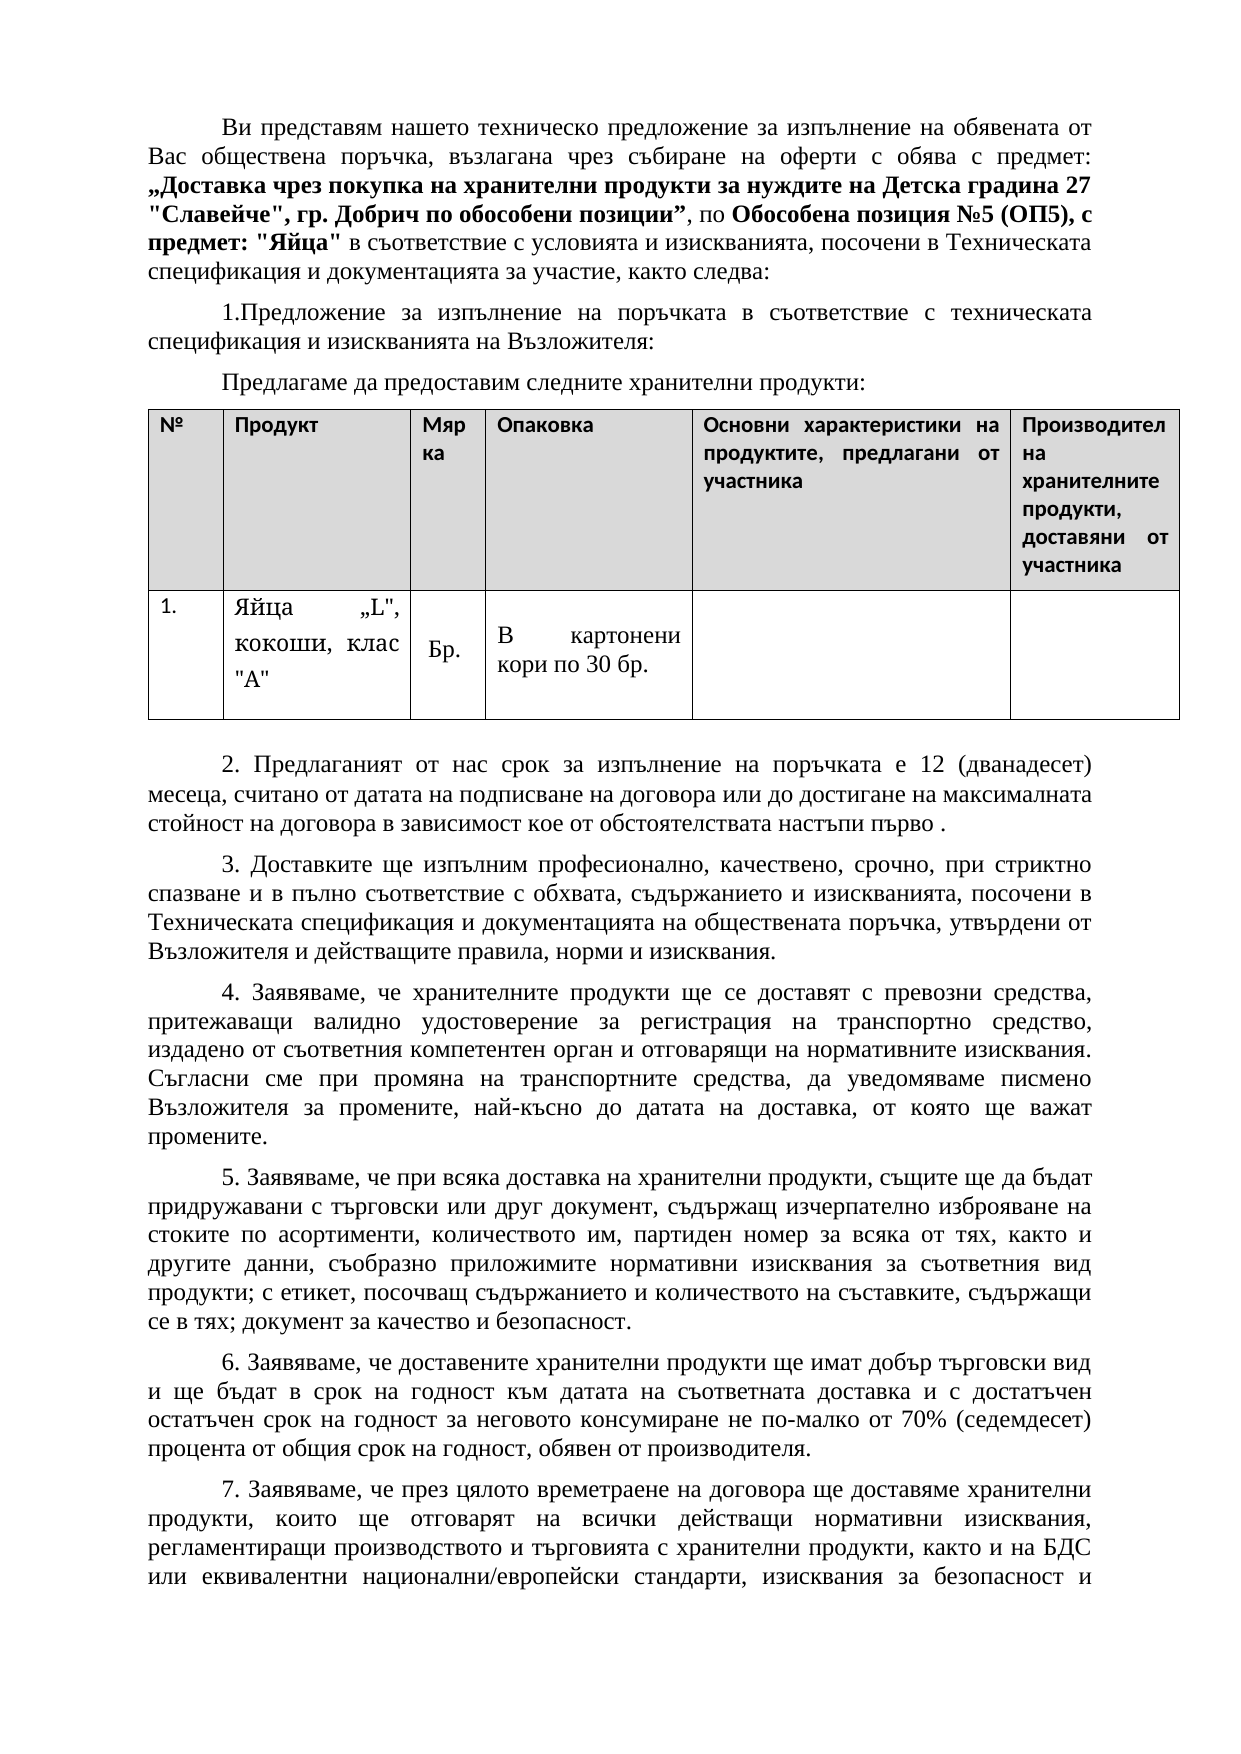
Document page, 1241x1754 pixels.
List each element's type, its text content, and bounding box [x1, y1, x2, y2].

table_cell [693, 591, 1010, 719]
table_header Мярка [411, 410, 485, 590]
text Ви представям нашето техническо предложение за изпълнение на обявената от Вас обществена поръчка, възлагана чрез събиране на оферти с обява с предмет: „Доставка чрез покупка на хранителни продукти за нуждите на Детска градина 27 "Славейче", гр. Добрич по обособени позиции”, по Обособена позиция №5 (ОП5), с предмет: "Яйца" в съответствие с условията и изискванията, посочени в Техническата спецификация и документацията за участие, както следва: [148, 112, 1093, 285]
text 4. Заявяваме, че хранителните продукти ще се доставят с превозни средства, притежаващи валидно удостоверение за регистрация на транспортно средство, издадено от съответния компетентен орган и отговарящи на нормативните изисквания. Съгласни сме при промяна на транспортните средства, да уведомяваме писмено Възложителя за промените, най-късно до датата на доставка, от която ще важат промените. [148, 977, 1093, 1149]
table_header Продукт [224, 410, 410, 590]
table_cell 1. [149, 591, 223, 719]
table_cell В картонени кори по 30 бр. [486, 591, 692, 719]
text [148, 1474, 1093, 1589]
text 5. Заявяваме, че при всяка доставка на хранителни продукти, същите ще да бъдат придружавани с търговски или друг документ, съдържащ изчерпателно изброяване на стоките по асортименти, количеството им, партиден номер за всяка от тях, както и другите данни, съобразно приложимите нормативни изисквания за съответния вид продукти; с етикет, посочващ съдържанието и количеството на съставките, съдържащи се в тях; документ за качество и безопасност. [148, 1162, 1093, 1334]
text 2. Предлаганият от нас срок за изпълнение на поръчката е 12 (дванадесет) месеца, считано от датата на подписване на договора или до достигане на максималната стойност на договора в зависимост кое от обстоятелствата настъпи първо . [148, 749, 1093, 837]
table_cell Бр. [411, 591, 485, 719]
table_header № [149, 410, 223, 590]
text Предлагаме да предоставим следните хранителни продукти: [148, 367, 1093, 396]
table_header Основни характеристики на продуктите, предлагани от участника [693, 410, 1010, 590]
table_header Опаковка [486, 410, 692, 590]
table_cell [1011, 591, 1179, 719]
text 1.Предложение за изпълнение на поръчката в съответствие с техническата спецификация и изискванията на Възложителя: [148, 297, 1093, 355]
text 3. Доставките ще изпълним професионално, качествено, срочно, при стриктно спазване и в пълно съответствие с обхвата, съдържанието и изискванията, посочени в Техническата спецификация и документацията на обществената поръчка, утвърдени от Възложителя и действащите правила, норми и изисквания. [148, 849, 1093, 964]
table_header Производител на хранителните продукти, доставяни от участника [1011, 410, 1179, 590]
text 6. Заявяваме, че доставените хранителни продукти ще имат добър търговски вид и ще бъдат в срок на годност към датата на съответната доставка и с достатъчен остатъчен срок на годност за неговото консумиране не по-малко от 70% (седемдесет) процента от общия срок на годност, обявен от производителя. [148, 1347, 1093, 1462]
table_cell Яйца „L", кокоши, клас "А" [224, 591, 410, 719]
